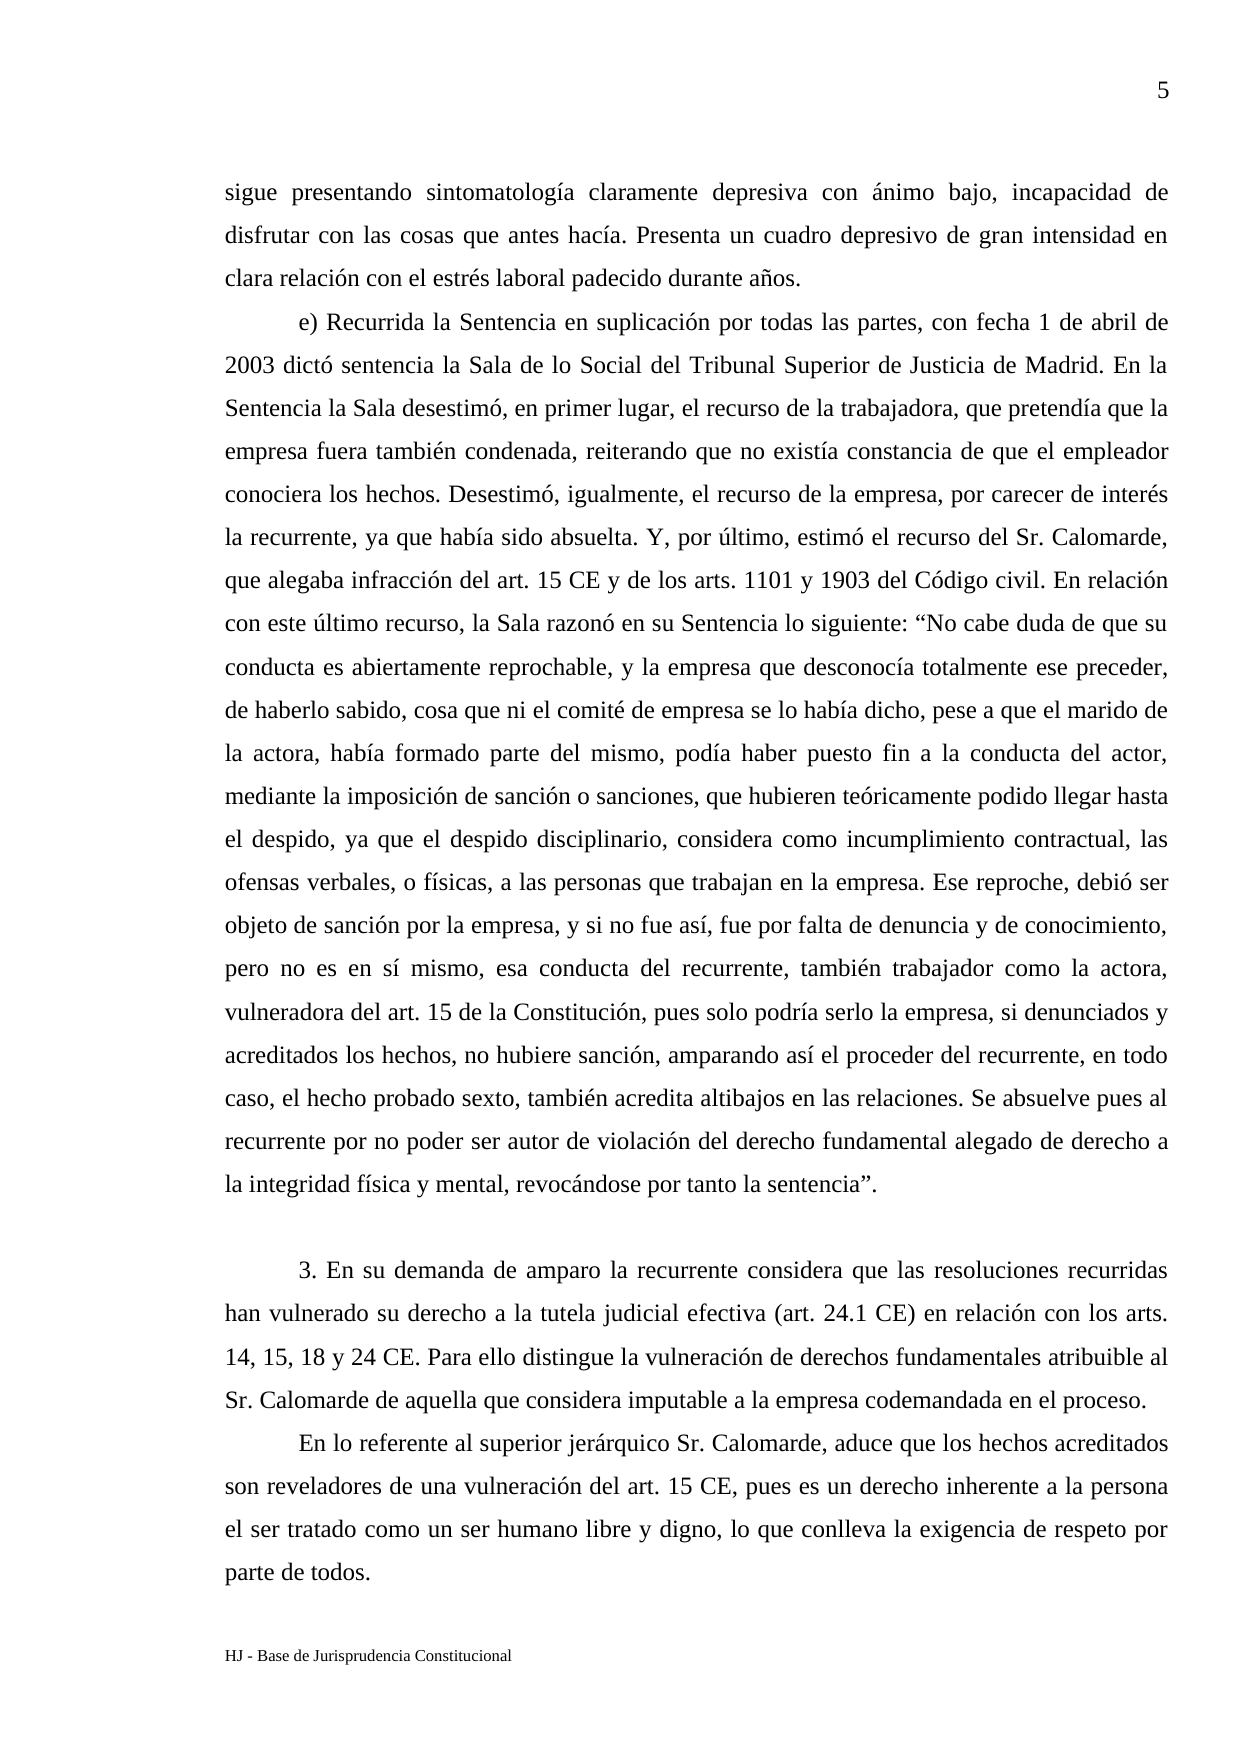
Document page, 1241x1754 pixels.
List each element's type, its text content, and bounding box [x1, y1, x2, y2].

text En lo referente al superior jerárquico Sr. Calomarde, aduce que los hechos acreditados son reveladores de una vulneración del art. 15 CE, pues es un derecho inherente a la persona el ser tratado como un ser humano libre y digno, lo que conlleva la exigencia de respeto por parte de todos. [224, 1428, 1169, 1586]
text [224, 177, 1169, 292]
text e) Recurrida la Sentencia en suplicación por todas las partes, con fecha 1 de abril de 2003 dictó sentencia la Sala de lo Social del Tribunal Superior de Justicia de Madrid. En la Sentencia la Sala desestimó, en primer lugar, el recurso de la trabajadora, que pretendía que la empresa fuera también condenada, reiterando que no existía constancia de que el empleador conociera los hechos. Desestimó, igualmente, el recurso de la empresa, por carecer de interés la recurrente, ya que había sido absuelta. Y, por último, estimó el recurso del Sr. Calomarde, que alegaba infracción del art. 15 CE y de los arts. 1101 y 1903 del Código civil. En relación con este último recurso, la Sala razonó en su Sentencia lo siguiente: “No cabe duda de que su conducta es abiertamente reprochable, y la empresa que desconocía totalmente ese preceder, de haberlo sabido, cosa que ni el comité de empresa se lo había dicho, pese a que el marido de la actora, había formado parte del mismo, podía haber puesto fin a la conducta del actor, mediante la imposición de sanción o sanciones, que hubieren teóricamente podido llegar hasta el despido, ya que el despido disciplinario, considera como incumplimiento contractual, las ofensas verbales, o físicas, a las personas que trabajan en la empresa. Ese reproche, debió ser objeto de sanción por la empresa, y si no fue así, fue por falta de denuncia y de conocimiento, pero no es en sí mismo, esa conducta del recurrente, también trabajador como la actora, vulneradora del art. 15 de la Constitución, pues solo podría serlo la empresa, si denunciados y acreditados los hechos, no hubiere sanción, amparando así el proceder del recurrente, en todo caso, el hecho probado sexto, también acredita altibajos en las relaciones. Se absuelve pues al recurrente por no poder ser autor de violación del derecho fundamental alegado de derecho a la integridad física y mental, revocándose por tanto la sentencia”. [224, 307, 1169, 1198]
text 3. En su demanda de amparo la recurrente considera que las resoluciones recurridas han vulnerado su derecho a la tutela judicial efectiva (art. 24.1 CE) en relación con los arts. 14, 15, 18 y 24 CE. Para ello distingue la vulneración de derechos fundamentales atribuible al Sr. Calomarde de aquella que considera imputable a la empresa codemandada en el proceso. [224, 1255, 1169, 1413]
